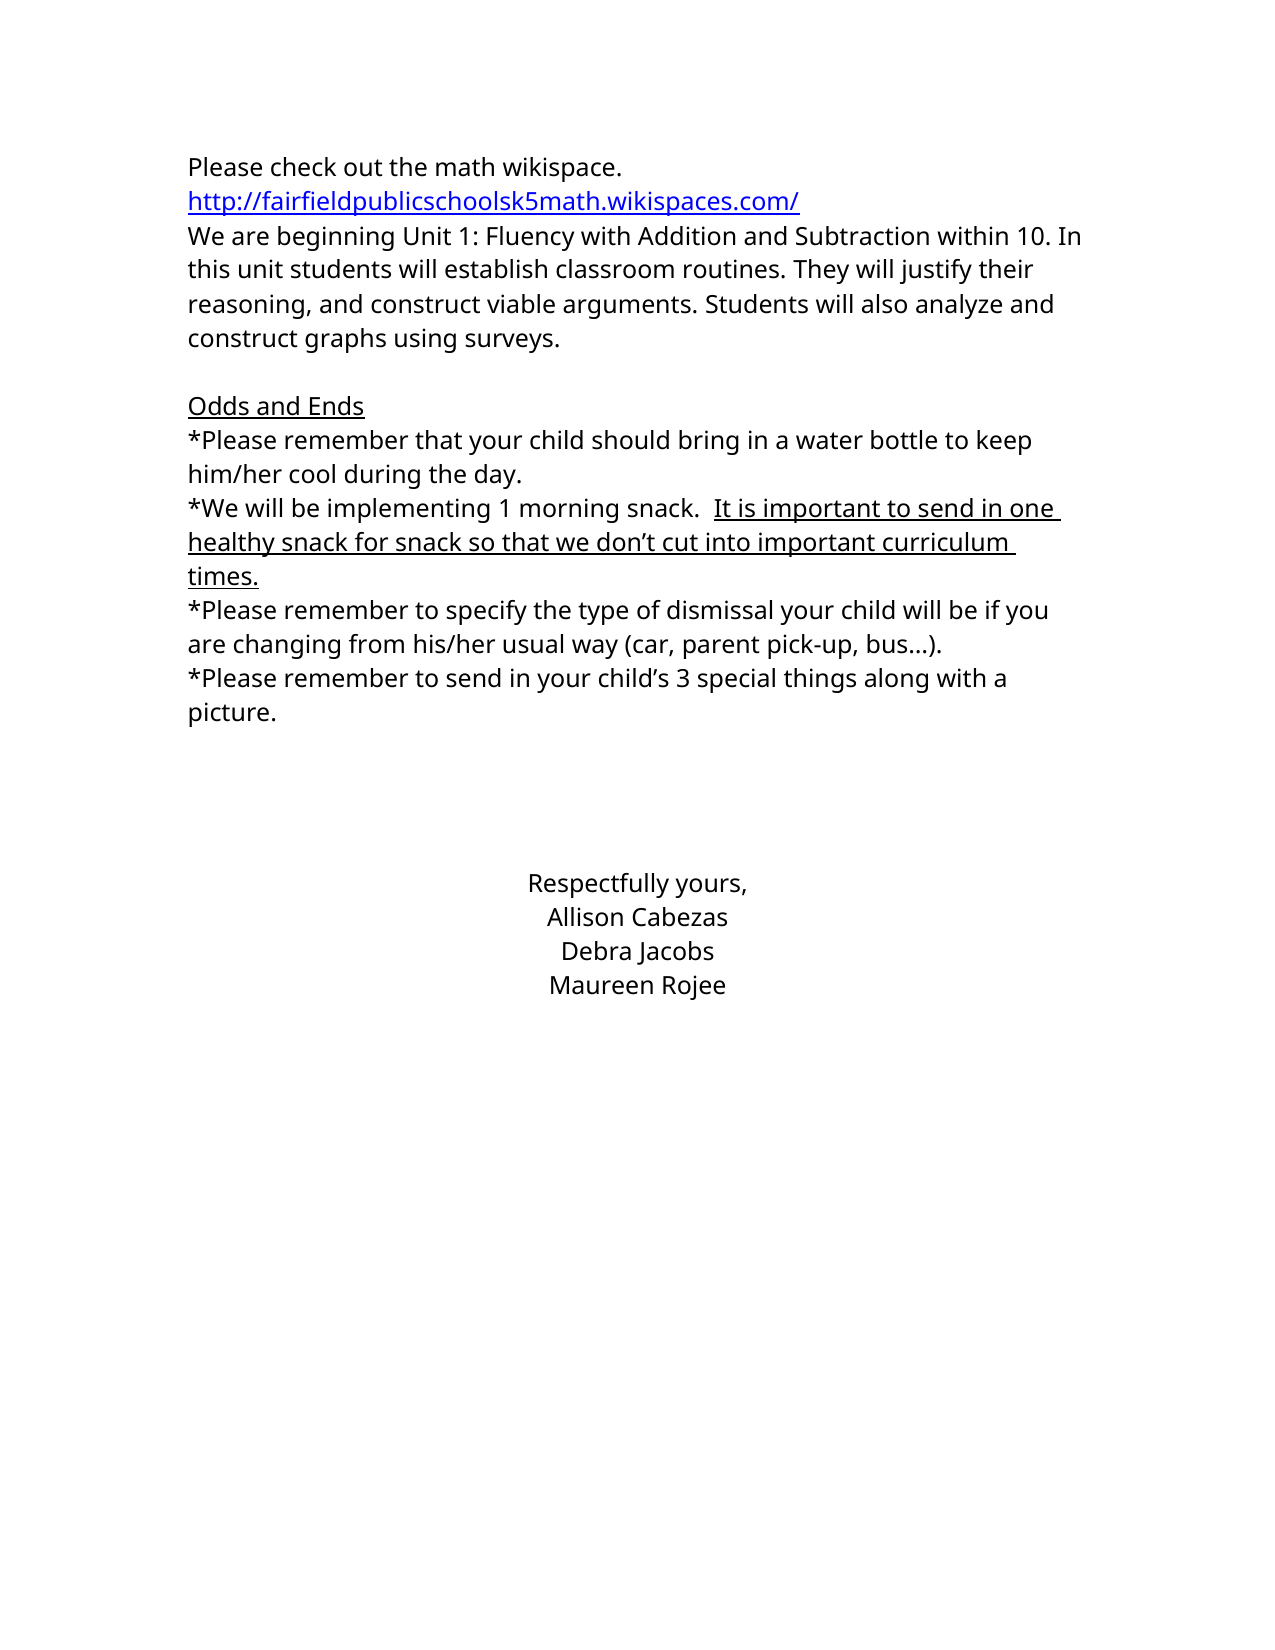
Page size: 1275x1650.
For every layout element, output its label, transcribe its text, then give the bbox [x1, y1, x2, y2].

text Allison Cabezas [187, 899, 1087, 933]
text We are beginning Unit 1: Fluency with Addition and Subtraction within 10. In this unit students will establish classroom routines. They will justify their reasoning, and construct viable arguments. Students will also analyze and construct graphs using surveys. [187, 218, 1087, 354]
text Respectfully yours, [187, 865, 1087, 899]
text *Please remember that your child should bring in a water bottle to keep him/her cool during the day. [187, 422, 1087, 491]
text Maureen Rojee [187, 967, 1087, 1002]
text Debra Jacobs [187, 933, 1087, 967]
text *We will be implementing 1 morning snack. It is important to send in one healthy snack for snack so that we don’t cut into important curriculum times. [187, 491, 1087, 593]
text Please check out the math wikispace. http://fairfieldpublicschoolsk5math.wikispaces.com/ [187, 150, 1087, 218]
text Odds and Ends [187, 388, 1087, 422]
text *Please remember to specify the type of dismissal your child will be if you are changing from his/her usual way (car, parent pick-up, bus…). [187, 593, 1087, 661]
text *Please remember to send in your child’s 3 special things along with a picture. [187, 661, 1087, 729]
